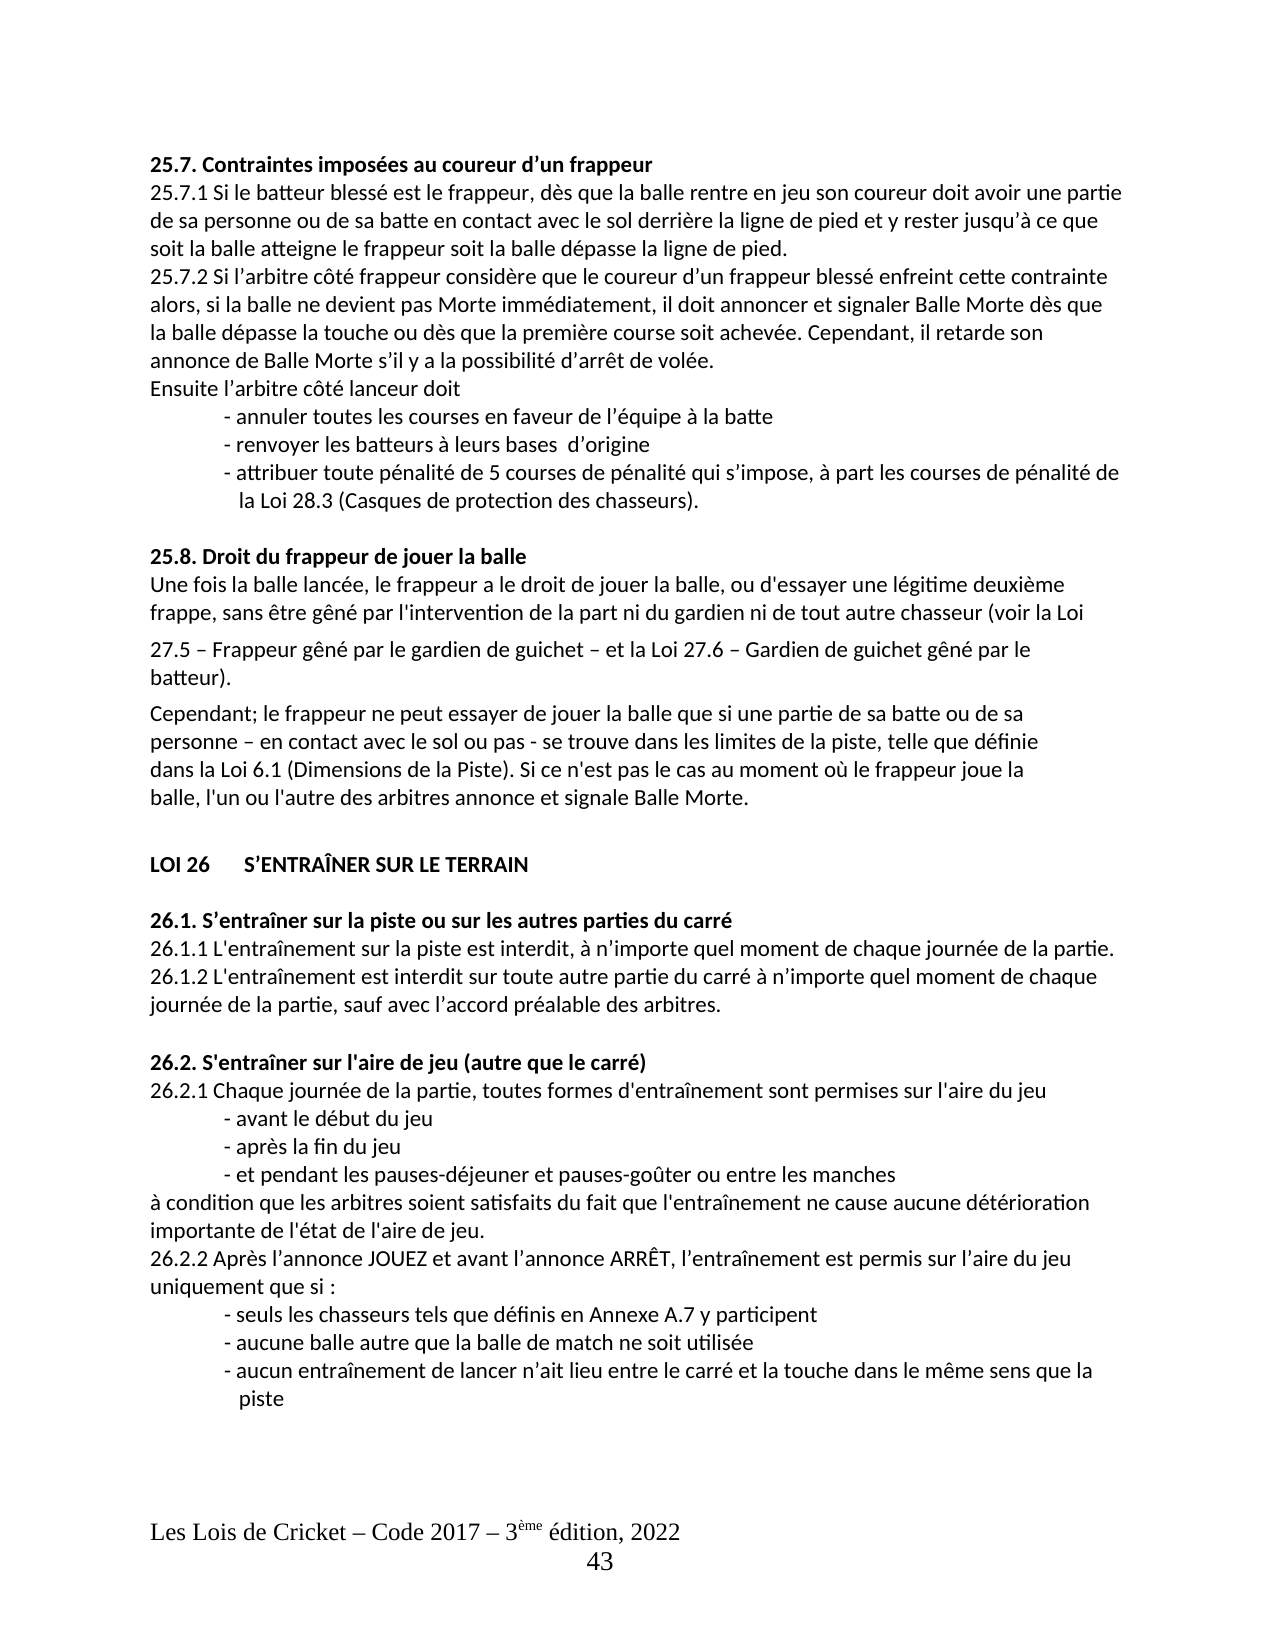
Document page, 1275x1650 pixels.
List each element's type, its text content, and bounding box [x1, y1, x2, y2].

text frappe, sans être gêné par l'intervention de la part ni du gardien ni de tout autre chasseur (voir la Loi [150, 598, 1125, 626]
text 25.7. Contraintes imposées au coureur d’un frappeur [150, 150, 1125, 178]
text 26.2.1 Chaque journée de la partie, toutes formes d'entraînement sont permises sur l'aire du jeu [150, 1076, 1125, 1104]
text 25.8. Droit du frappeur de jouer la balle [150, 542, 1125, 570]
text 26.2. S'entraîner sur l'aire de jeu (autre que le carré) [150, 1048, 1125, 1076]
text - annuler toutes les courses en faveur de l’équipe à la batte [224, 402, 1125, 430]
text Cependant; le frappeur ne peut essayer de jouer la balle que si une partie de sa batte ou de sa personne – en contact avec le sol ou pas - se trouve dans les limites de la piste, telle que définie dans la Loi 6.1 (Dimensions de la Piste). Si ce n'est pas le cas au moment où le frappeur joue la balle, l'un ou l'autre des arbitres annonce et signale Balle Morte. [150, 699, 1051, 811]
text - attribuer toute pénalité de 5 courses de pénalité qui s’impose, à part les courses de pénalité de la Loi 28.3 (Casques de protection des chasseurs). [224, 458, 1125, 514]
text 25.7.1 Si le batteur blessé est le frappeur, dès que la balle rentre en jeu son coureur doit avoir une partie de sa personne ou de sa batte en contact avec le sol derrière la ligne de pied et y rester jusqu’à ce que soit la balle atteigne le frappeur soit la balle dépasse la ligne de pied. [150, 178, 1125, 262]
text - aucune balle autre que la balle de match ne soit utilisée [224, 1328, 1125, 1356]
text à condition que les arbitres soient satisfaits du fait que l'entraînement ne cause aucune détérioration importante de l'état de l'aire de jeu. [150, 1188, 1125, 1244]
text 27.5 – Frappeur gêné par le gardien de guichet – et la Loi 27.6 – Gardien de guichet gêné par le batteur). [150, 635, 1051, 691]
text - après la fin du jeu [224, 1132, 1125, 1160]
text 26.1.2 L'entraînement est interdit sur toute autre partie du carré à n’importe quel moment de chaque journée de la partie, sauf avec l’accord préalable des arbitres. [150, 962, 1125, 1018]
text - renvoyer les batteurs à leurs bases d’origine [224, 430, 1125, 458]
text 26.1.1 L'entraînement sur la piste est interdit, à n’importe quel moment de chaque journée de la partie. [150, 934, 1125, 962]
text - aucun entraînement de lancer n’ait lieu entre le carré et la touche dans le même sens que la piste [224, 1356, 1125, 1412]
text - avant le début du jeu [224, 1104, 1125, 1132]
text Une fois la balle lancée, le frappeur a le droit de jouer la balle, ou d'essayer une légitime deuxième [150, 570, 1125, 598]
text Ensuite l’arbitre côté lanceur doit [150, 374, 1125, 402]
text - seuls les chasseurs tels que définis en Annexe A.7 y participent [224, 1300, 1125, 1328]
text 25.7.2 Si l’arbitre côté frappeur considère que le coureur d’un frappeur blessé enfreint cette contrainte alors, si la balle ne devient pas Morte immédiatement, il doit annoncer et signaler Balle Morte dès que la balle dépasse la touche ou dès que la première course soit achevée. Cependant, il retarde son annonce de Balle Morte s’il y a la possibilité d’arrêt de volée. [150, 262, 1125, 374]
text 26.2.2 Après l’annonce JOUEZ et avant l’annonce ARRÊT, l’entraînement est permis sur l’aire du jeu uniquement que si : [150, 1244, 1125, 1300]
subtitle LOI 26 S’ENTRAÎNER SUR LE TERRAIN [150, 850, 1117, 878]
text 26.1. S’entraîner sur la piste ou sur les autres parties du carré [150, 906, 1125, 934]
text - et pendant les pauses-déjeuner et pauses-goûter ou entre les manches [224, 1160, 1125, 1188]
